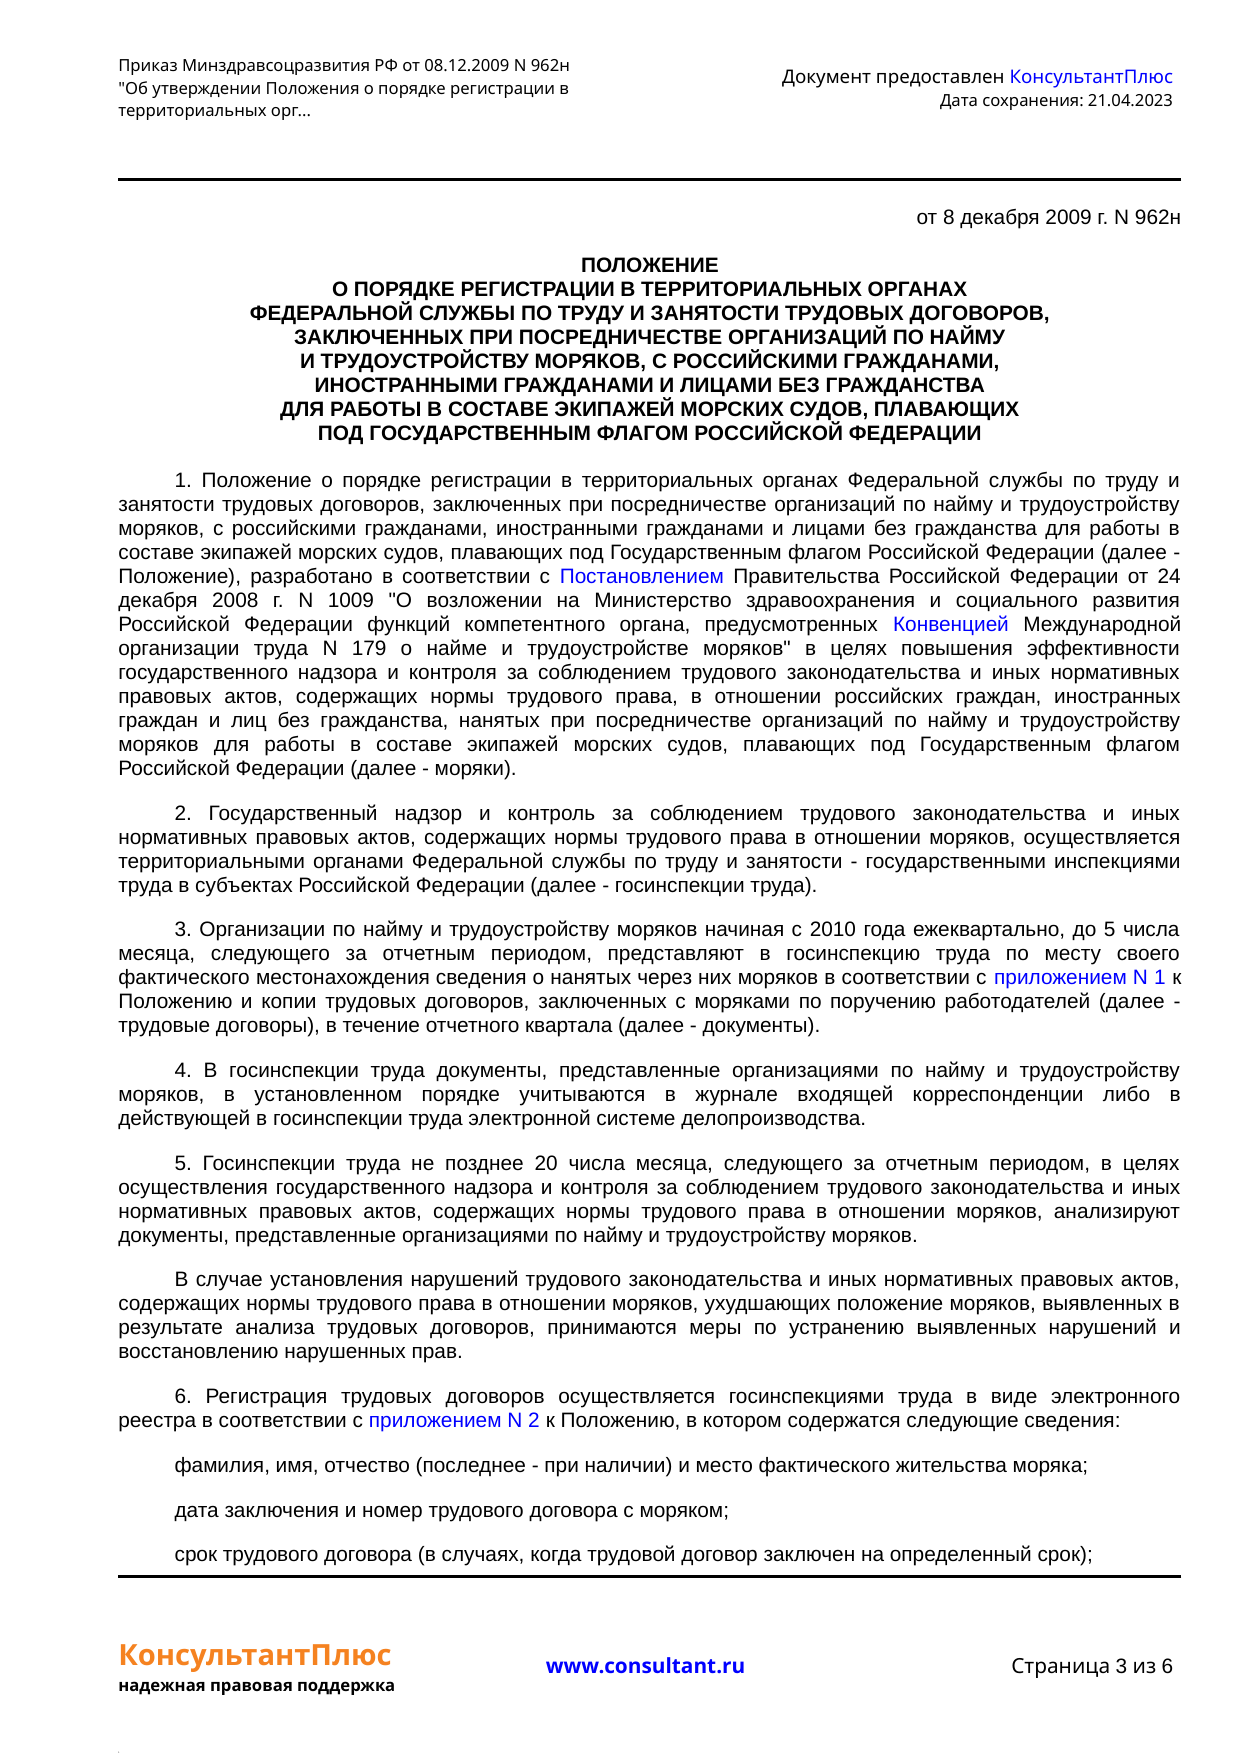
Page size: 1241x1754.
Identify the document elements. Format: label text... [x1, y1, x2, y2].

title И ТРУДОУСТРОЙСТВУ МОРЯКОВ, С РОССИЙСКИМИ ГРАЖДАНАМИ, [118, 348, 1181, 372]
text срок трудового договора (в случаях, когда трудовой договор заключен на определенный срок); [118, 1542, 1181, 1566]
text 4. В госинспекции труда документы, представленные организациями по найму и трудоустройству моряков, в установленном порядке учитываются в журнале входящей корреспонденции либо в действующей в госинспекции труда электронной системе делопроизводства. [118, 1058, 1181, 1130]
text 1. Положение о порядке регистрации в территориальных органах Федеральной службы по труду и занятости трудовых договоров, заключенных при посредничестве организаций по найму и трудоустройству моряков, с российскими гражданами, иностранными гражданами и лицами без гражданства для работы в составе экипажей морских судов, плавающих под Государственным флагом Российской Федерации (далее - Положение), разработано в соответствии с Постановлением Правительства Российской Федерации от 24 декабря 2008 г. N 1009 "О возложении на Министерство здравоохранения и социального развития Российской Федерации функций компетентного органа, предусмотренных Конвенцией Международной организации труда N 179 о найме и трудоустройстве моряков" в целях повышения эффективности государственного надзора и контроля за соблюдением трудового законодательства и иных нормативных правовых актов, содержащих нормы трудового права, в отношении российских граждан, иностранных граждан и лиц без гражданства, нанятых при посредничестве организаций по найму и трудоустройству моряков для работы в составе экипажей морских судов, плавающих под Государственным флагом Российской Федерации (далее - моряки). [118, 468, 1181, 780]
text 3. Организации по найму и трудоустройству моряков начиная с 2010 года ежеквартально, до 5 числа месяца, следующего за отчетным периодом, представляют в госинспекцию труда по месту своего фактического местонахождения сведения о нанятых через них моряков в соответствии с приложением N 1 к Положению и копии трудовых договоров, заключенных с моряками по поручению работодателей (далее - трудовые договоры), в течение отчетного квартала (далее - документы). [118, 917, 1181, 1037]
title ПОЛОЖЕНИЕ [118, 253, 1181, 277]
text 6. Регистрация трудовых договоров осуществляется госинспекциями труда в виде электронного реестра в соответствии с приложением N 2 к Положению, в котором содержатся следующие сведения: [118, 1384, 1181, 1432]
text фамилия, имя, отчество (последнее - при наличии) и место фактического жительства моряка; [118, 1453, 1181, 1477]
text от 8 декабря 2009 г. N 962н [118, 205, 1181, 229]
title ПОД ГОСУДАРСТВЕННЫМ ФЛАГОМ РОССИЙСКОЙ ФЕДЕРАЦИИ [118, 420, 1181, 444]
text 2. Государственный надзор и контроль за соблюдением трудового законодательства и иных нормативных правовых актов, содержащих нормы трудового права в отношении моряков, осуществляется территориальными органами Федеральной службы по труду и занятости - государственными инспекциями труда в субъектах Российской Федерации (далее - госинспекции труда). [118, 801, 1181, 896]
title ИНОСТРАННЫМИ ГРАЖДАНАМИ И ЛИЦАМИ БЕЗ ГРАЖДАНСТВА [118, 372, 1181, 396]
title ФЕДЕРАЛЬНОЙ СЛУЖБЫ ПО ТРУДУ И ЗАНЯТОСТИ ТРУДОВЫХ ДОГОВОРОВ, [118, 301, 1181, 324]
text В случае установления нарушений трудового законодательства и иных нормативных правовых актов, содержащих нормы трудового права в отношении моряков, ухудшающих положение моряков, выявленных в результате анализа трудовых договоров, принимаются меры по устранению выявленных нарушений и восстановлению нарушенных прав. [118, 1267, 1181, 1363]
text дата заключения и номер трудового договора с моряком; [118, 1497, 1181, 1521]
text 5. Госинспекции труда не позднее 20 числа месяца, следующего за отчетным периодом, в целях осуществления государственного надзора и контроля за соблюдением трудового законодательства и иных нормативных правовых актов, содержащих нормы трудового права в отношении моряков, анализируют документы, представленные организациями по найму и трудоустройству моряков. [118, 1151, 1181, 1246]
title ЗАКЛЮЧЕННЫХ ПРИ ПОСРЕДНИЧЕСТВЕ ОРГАНИЗАЦИЙ ПО НАЙМУ [118, 324, 1181, 348]
title ДЛЯ РАБОТЫ В СОСТАВЕ ЭКИПАЖЕЙ МОРСКИХ СУДОВ, ПЛАВАЮЩИХ [118, 396, 1181, 420]
title О ПОРЯДКЕ РЕГИСТРАЦИИ В ТЕРРИТОРИАЛЬНЫХ ОРГАНАХ [118, 277, 1181, 301]
